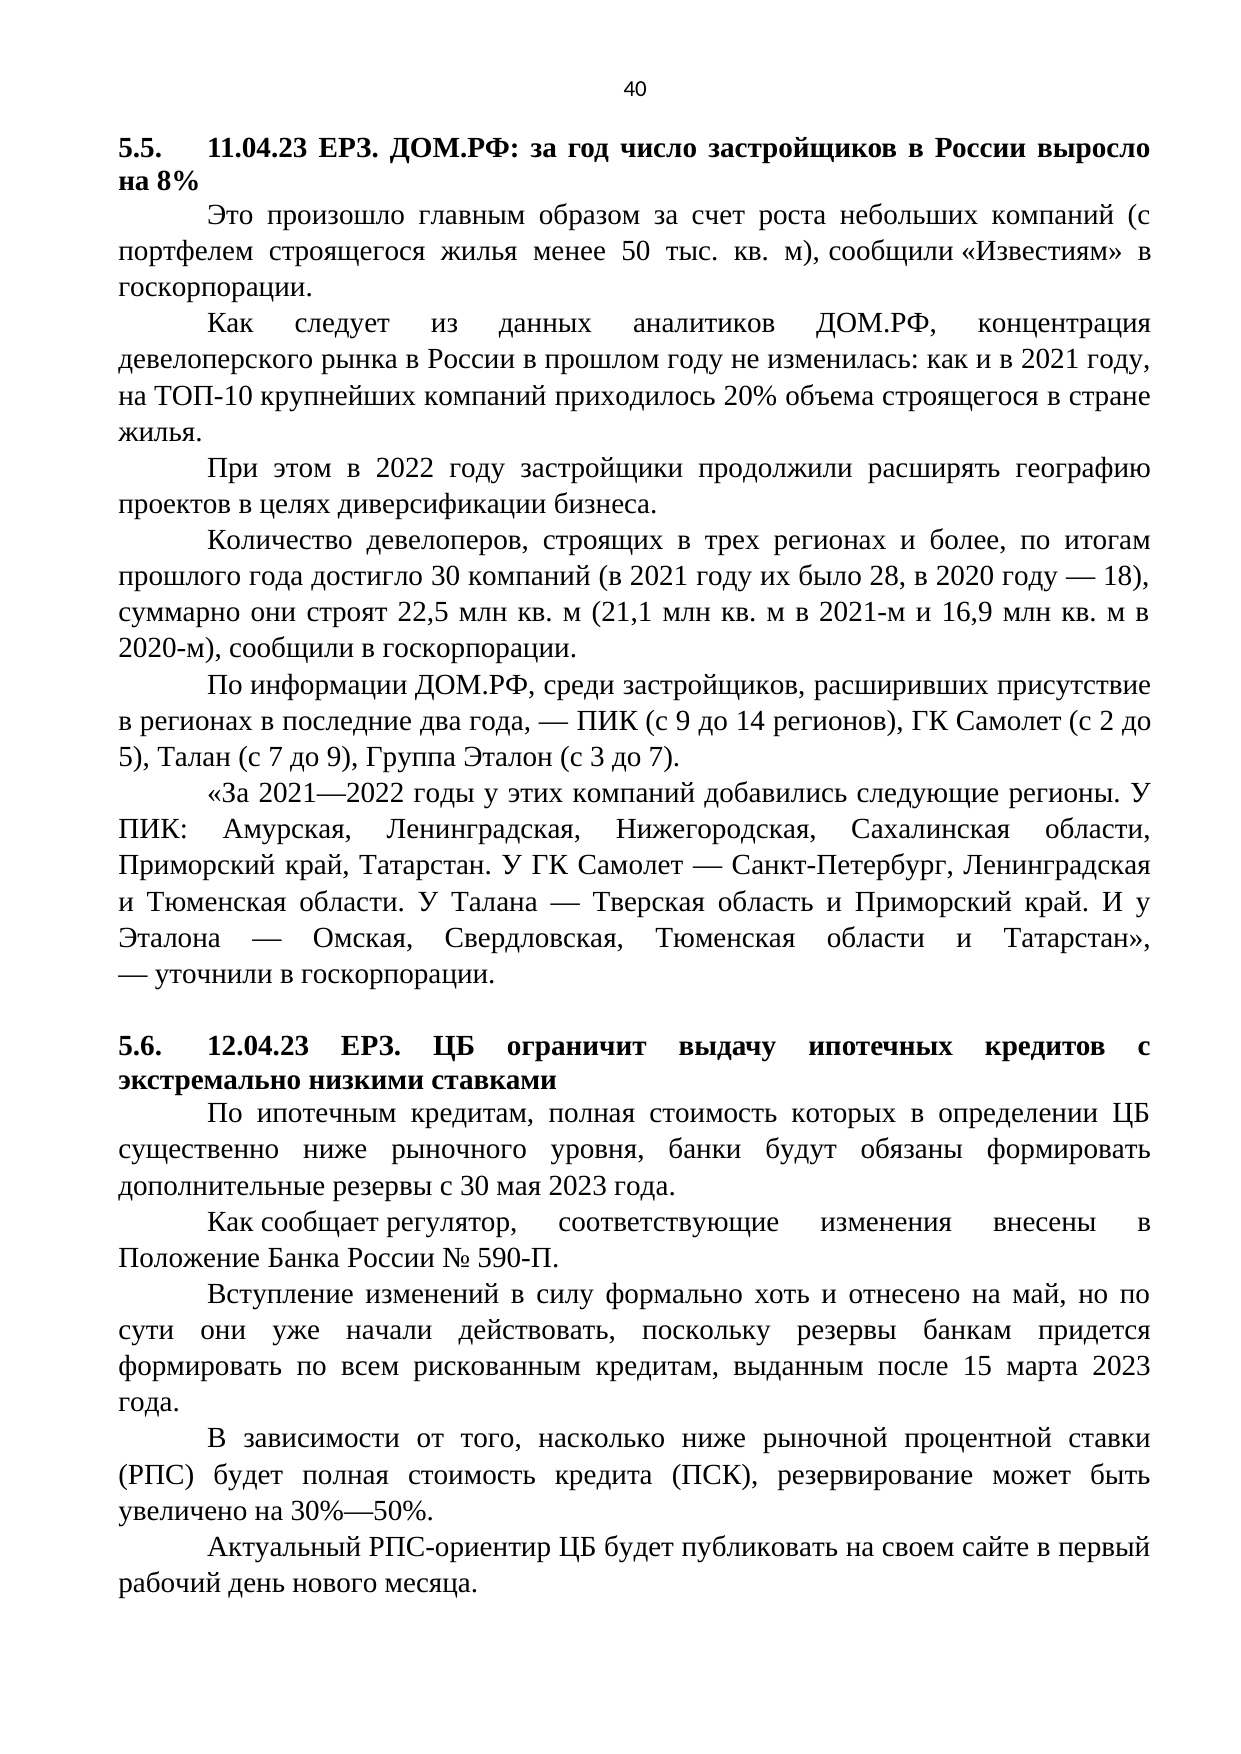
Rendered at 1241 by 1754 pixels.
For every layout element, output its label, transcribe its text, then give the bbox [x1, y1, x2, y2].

text Количество девелоперов, строящих в трех регионах и более, по итогам прошлого года достигло 30 компаний (в 2021 году их было 28, в 2020 году — 18), суммарно они строят 22,5 млн кв. м (21,1 млн кв. м в 2021-м и 16,9 млн кв. м в 2020-м), сообщили в госкорпорации. [118, 522, 1152, 664]
text Как следует из данных аналитиков ДОМ.РФ, концентрация девелоперского рынка в России в прошлом году не изменилась: как и в 2021 году, на ТОП-10 крупнейших компаний приходилось 20% объема строящегося в стране жилья. [118, 305, 1152, 447]
text Актуальный РПС-ориентир ЦБ будет публиковать на своем сайте в первый рабочий день нового месяца. [118, 1529, 1152, 1599]
text «За 2021—2022 годы у этих компаний добавились следующие регионы. У ПИК: Амурская, Ленинградская, Нижегородская, Сахалинская области, Приморский край, Татарстан. У ГК Самолет — Санкт-Петербург, Ленинградская и Тюменская области. У Талана — Тверская область и Приморский край. И у Эталона — Омская, Свердловская, Тюменская области и Татарстан», — уточнили в госкорпорации. [118, 775, 1152, 989]
text В зависимости от того, насколько ниже рыночной процентной ставки (РПС) будет полная стоимость кредита (ПСК), резервирование может быть увеличено на 30%—50%. [118, 1421, 1152, 1526]
subtitle 11.04.23 ЕРЗ. ДОМ.РФ: за год число застройщиков в России выросло на 8% [118, 130, 1152, 197]
subtitle 12.04.23 ЕРЗ. ЦБ ограничит выдачу ипотечных кредитов с экстремально низкими ставками [118, 1028, 1152, 1095]
text По информации ДОМ.РФ, среди застройщиков, расширивших присутствие в регионах в последние два года, — ПИК (с 9 до 14 регионов), ГК Самолет (с 2 до 5), Талан (с 7 до 9), Группа Эталон (с 3 до 7). [118, 667, 1152, 773]
text Вступление изменений в силу формально хоть и отнесено на май, но по сути они уже начали действовать, поскольку резервы банкам придется формировать по всем рискованным кредитам, выданным после 15 марта 2023 года. [118, 1276, 1152, 1418]
text По ипотечным кредитам, полная стоимость которых в определении ЦБ существенно ниже рыночного уровня, банки будут обязаны формировать дополнительные резервы с 30 мая 2023 года. [118, 1095, 1152, 1201]
text Это произошло главным образом за счет роста небольших компаний (с портфелем строящегося жилья менее 50 тыс. кв. м), сообщили «Известиям» в госкорпорации. [118, 197, 1152, 303]
text Как сообщает регулятор, соответствующие изменения внесены в Положение Банка России № 590-П. [118, 1204, 1152, 1273]
text При этом в 2022 году застройщики продолжили расширять географию проектов в целях диверсификации бизнеса. [118, 450, 1152, 519]
